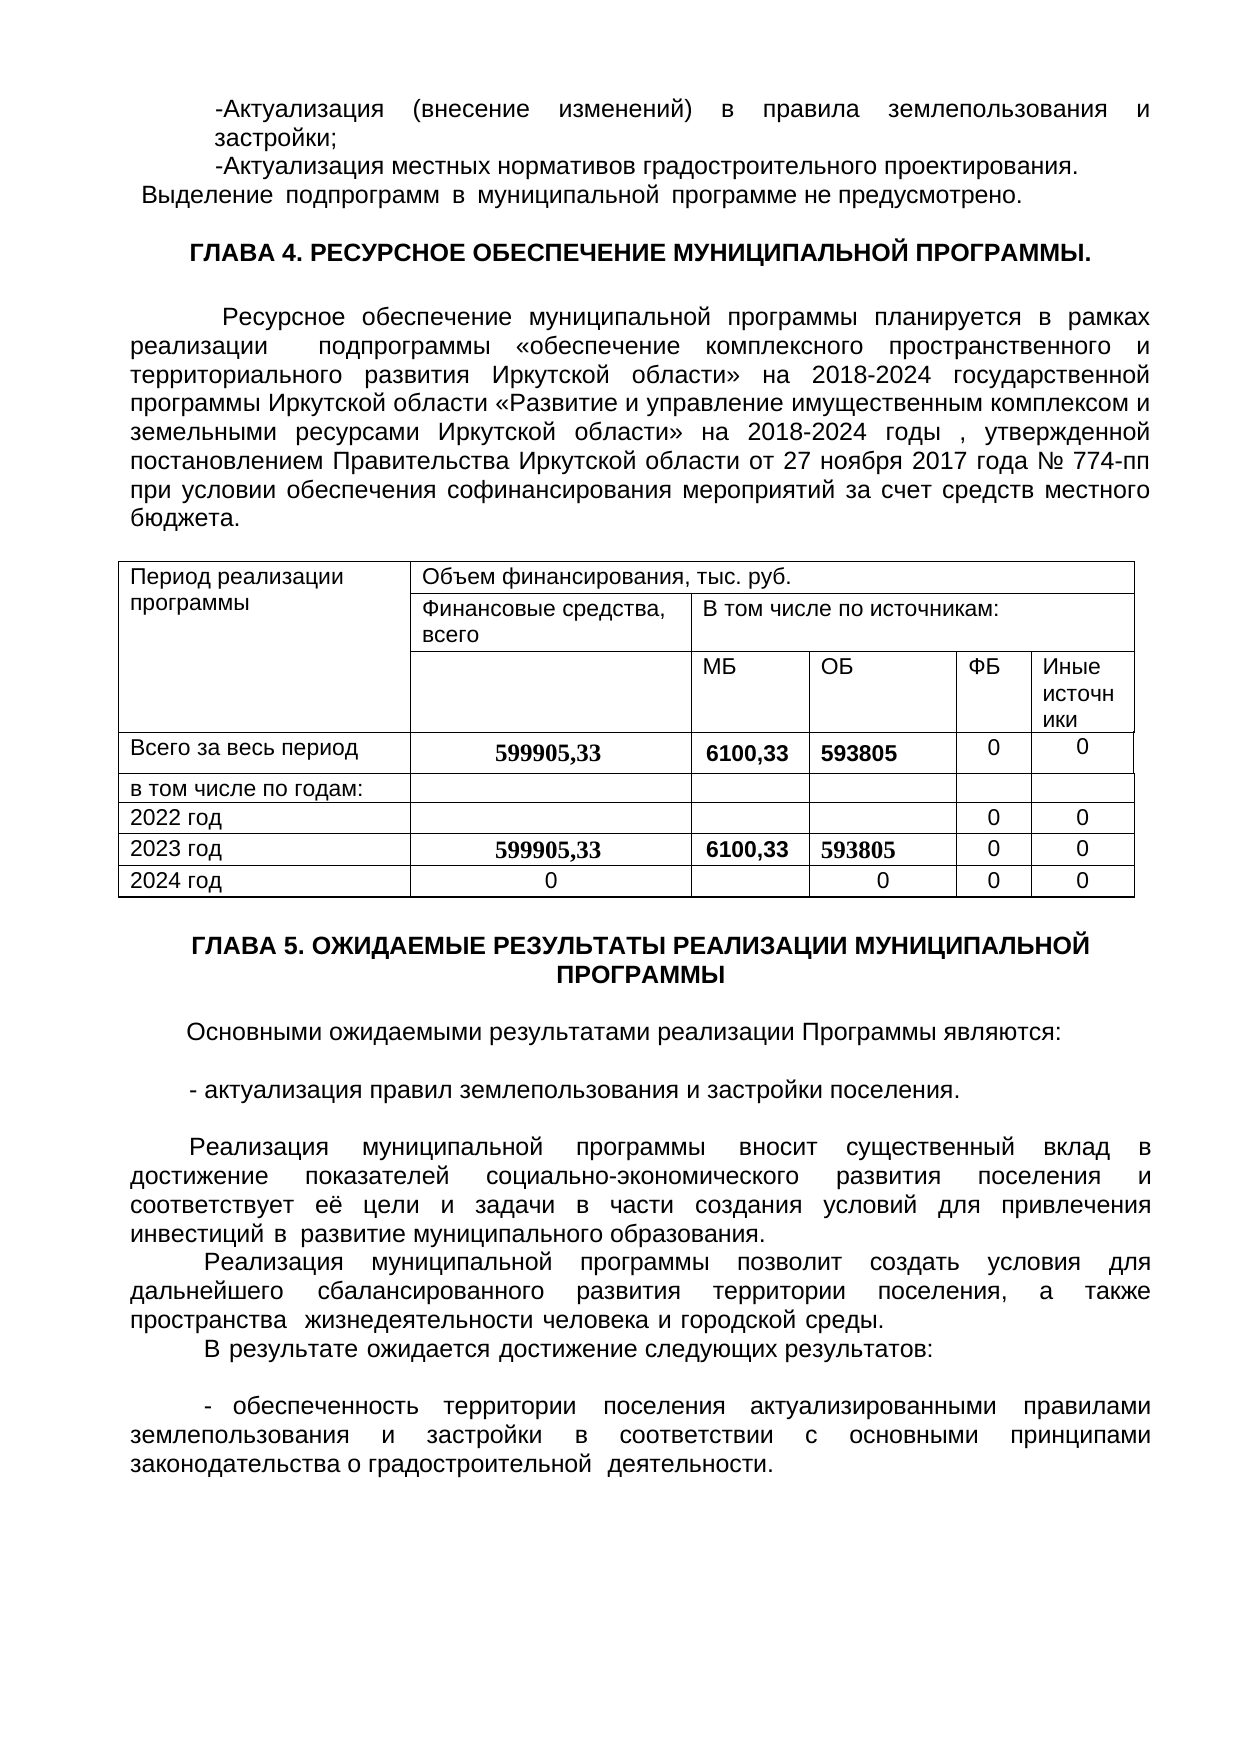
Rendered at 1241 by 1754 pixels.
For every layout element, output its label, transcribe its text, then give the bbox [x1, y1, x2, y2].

text -Актуализация (внесение изменений) в правила землепользования и застройки; [214, 94, 1152, 151]
table_cell 0 [957, 733, 1031, 773]
table_cell [692, 803, 809, 833]
table_cell 0 [957, 834, 1031, 865]
table_cell 0 [810, 866, 956, 896]
table_cell 0 [1032, 834, 1134, 865]
table_cell ОБ [810, 652, 956, 732]
text ГЛАВА 5. ОЖИДАЕМЫЕ РЕЗУЛЬТАТЫ РЕАЛИЗАЦИИ МУНИЦИПАЛЬНОЙ ПРОГРАММЫ [130, 931, 1152, 988]
table_cell [957, 774, 1031, 802]
table_cell В том числе по источникам: [692, 594, 1134, 651]
table_cell 599905,33 [411, 834, 691, 865]
table_cell 0 [1032, 803, 1134, 833]
table_cell 0 [957, 803, 1031, 833]
text Основными ожидаемыми результатами реализации Программы являются: [130, 1017, 1152, 1046]
text - обеспеченность территории поселения актуализированными правилами землепользования и застройки в соответствии с основными принципами законодательства о градостроительной деятельности. [130, 1391, 1152, 1477]
table_cell 2022 год [119, 803, 410, 833]
table_header Объем финансирования, тыс. руб. [411, 562, 1134, 592]
table_header Период реализации программы [119, 562, 410, 732]
text -Актуализация местных нормативов градостроительного проектирования. [214, 151, 1152, 180]
table_cell 0 [1032, 733, 1133, 773]
text В результате ожидается достижение следующих результатов: [130, 1333, 1152, 1362]
table_cell МБ [692, 652, 809, 732]
text Выделение подпрограмм в муниципальной программе не предусмотрено. [140, 180, 1140, 209]
table_cell [1032, 774, 1134, 802]
table_cell ФБ [957, 652, 1031, 732]
table_cell 0 [1032, 866, 1134, 896]
table_cell 599905,33 [411, 733, 691, 773]
table_cell [411, 774, 691, 802]
text Реализация муниципальной программы позволит создать условия для дальнейшего сбалансированного развития территории поселения, а также пространства жизнедеятельности человека и городской среды. [130, 1247, 1152, 1333]
table_cell [810, 774, 956, 802]
text ГЛАВА 4. РЕСУРСНОЕ ОБЕСПЕЧЕНИЕ МУНИЦИПАЛЬНОЙ ПРОГРАММЫ. [130, 237, 1152, 266]
text - актуализация правил землепользования и застройки поселения. [130, 1075, 1152, 1103]
table_cell 0 [957, 866, 1031, 896]
table_cell [692, 774, 809, 802]
text Ресурсное обеспечение муниципальной программы планируется в рамках реализации подпрограммы «обеспечение комплексного пространственного и территориального развития Иркутской области» на 2018-2024 государственной программы Иркутской области «Развитие и управление имущественным комплексом и земельными ресурсами Иркутской области» на 2018-2024 годы , утвержденной постановлением Правительства Иркутской области от 27 ноября 2017 года № 774-пп при условии обеспечения софинансирования мероприятий за счет средств местного бюджета. [130, 302, 1152, 532]
table_cell [692, 866, 809, 896]
table_cell 2024 год [119, 866, 410, 896]
table_cell 2023 год [119, 834, 410, 865]
table_cell 6100,33 [692, 834, 809, 865]
table_cell Финансовые средства, всего [411, 594, 691, 651]
table_cell 6100,33 [692, 733, 809, 773]
table_cell 593805 [810, 733, 956, 773]
table_cell [411, 803, 691, 833]
table_cell [411, 652, 691, 732]
table_cell Иные источники [1032, 652, 1134, 732]
text Реализация муниципальной программы вносит существенный вклад в достижение показателей социально-экономического развития поселения и соответствует её цели и задачи в части создания условий для привлечения инвестиций в развитие муниципального образования. [130, 1132, 1152, 1247]
table_cell [810, 803, 956, 833]
table_cell Всего за весь период [119, 733, 410, 773]
table_cell в том числе по годам: [119, 774, 410, 802]
table_cell 0 [411, 866, 691, 896]
table_cell 593805 [810, 834, 956, 865]
